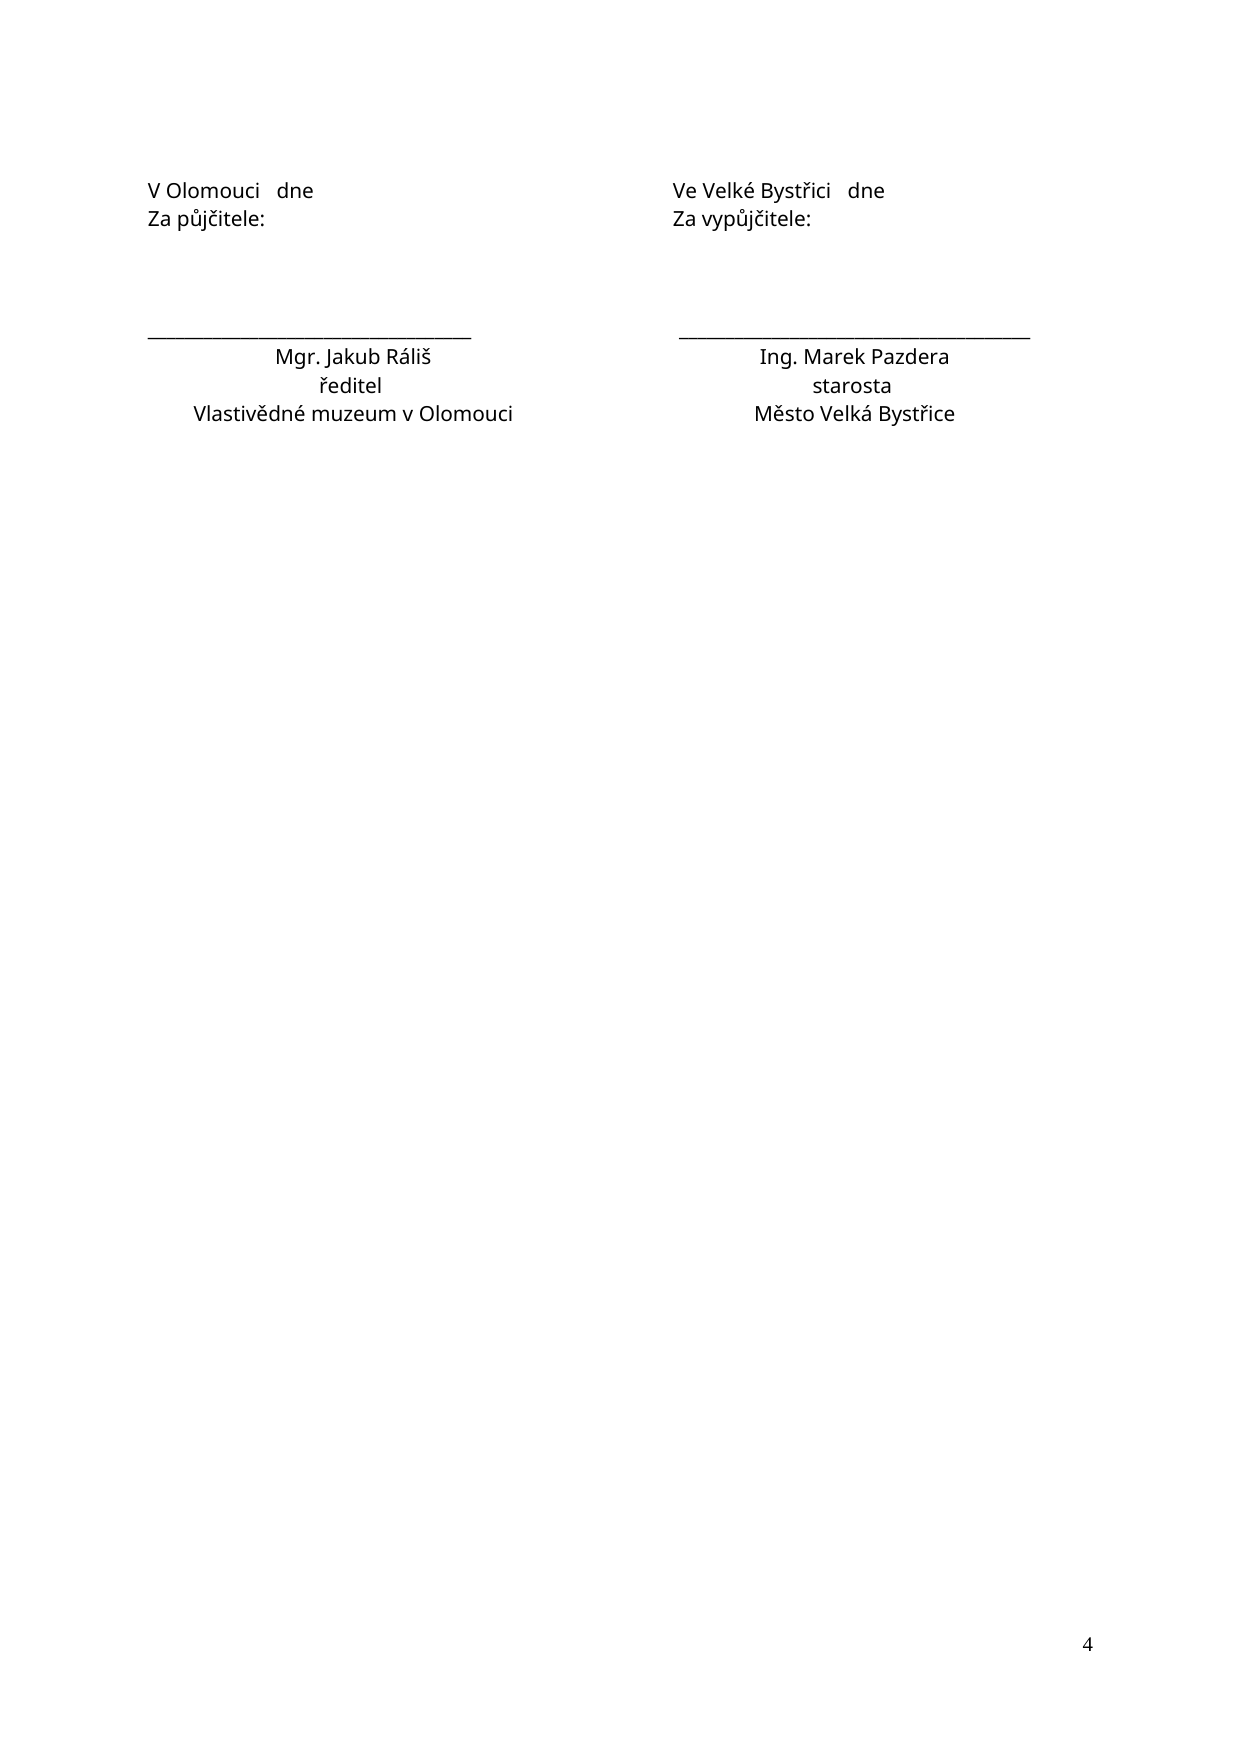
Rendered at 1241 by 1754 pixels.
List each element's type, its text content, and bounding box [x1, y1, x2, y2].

text Za půjčitele: Za vypůjčitele: [148, 204, 1093, 233]
text Mgr. Jakub Ráliš Ing. Marek Pazdera [148, 342, 1093, 371]
text ___________________________________ ______________________________________ [148, 314, 1093, 342]
text Vlastivědné muzeum v Olomouci Město Velká Bystřice [148, 399, 1093, 428]
text ředitel starosta [148, 371, 1093, 399]
text V Olomouci dne Ve Velké Bystřici dne [148, 176, 1093, 204]
